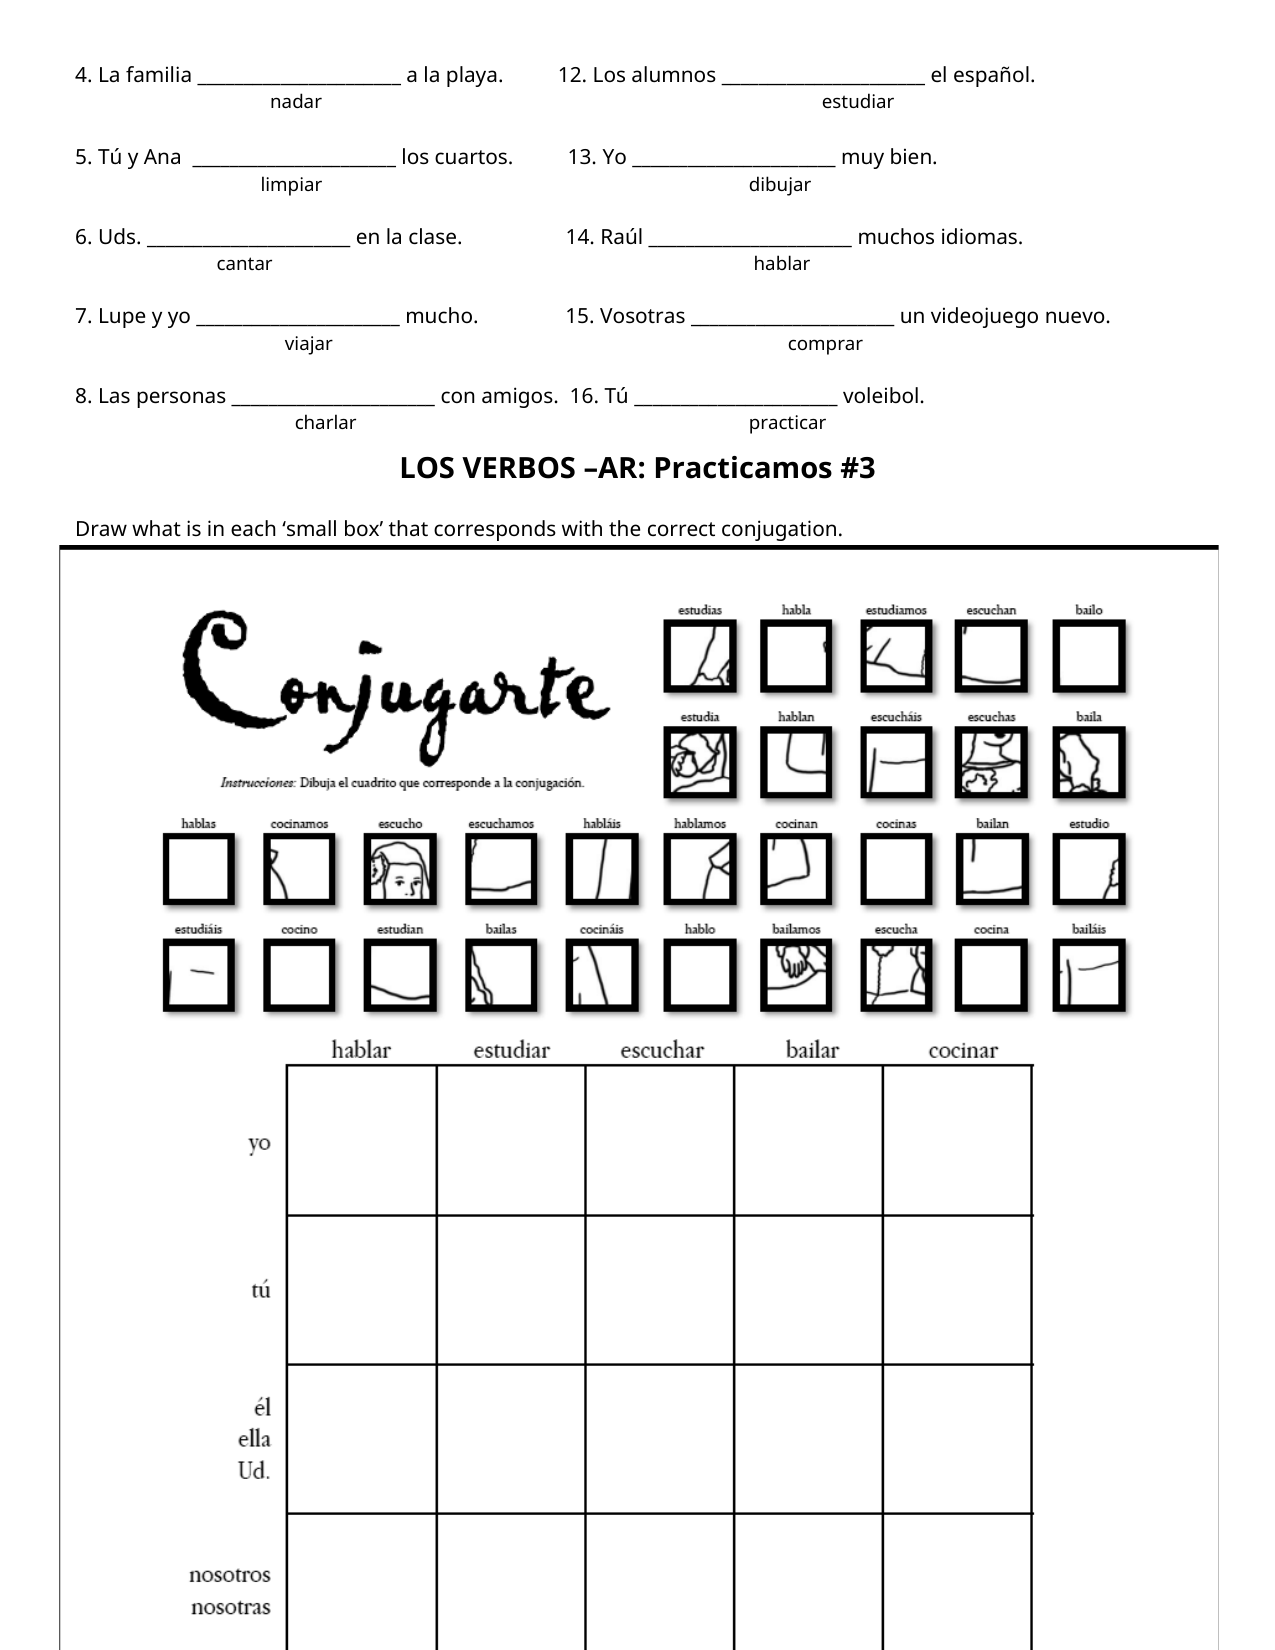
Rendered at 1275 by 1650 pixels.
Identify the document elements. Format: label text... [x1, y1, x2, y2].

text LOS VERBOS –AR: Practicamos #3 [75, 447, 1200, 487]
text 5. Tú y Ana ______________________ los cuartos. 13. Yo ______________________ muy bien. [75, 142, 1200, 171]
text 8. Las personas ______________________ con amigos. 16. Tú ______________________ voleibol. [75, 381, 1200, 409]
text charlar practicar [75, 409, 1200, 435]
text cantar hablar [75, 250, 1200, 276]
text 7. Lupe y yo ______________________ mucho. 15. Vosotras ______________________ un videojuego nuevo. [75, 301, 1200, 330]
text 6. Uds. ______________________ en la clase. 14. Raúl ______________________ muchos idiomas. [75, 222, 1200, 250]
list Draw what is in each ‘small box’ that corresponds with the correct conjugation. [75, 514, 1200, 542]
text limpiar dibujar [75, 171, 1200, 196]
text nadar estudiar [75, 88, 1200, 114]
text 4. La familia ______________________ a la playa. 12. Los alumnos ______________________ el español. [75, 60, 1200, 88]
text viajar comprar [75, 330, 1200, 355]
